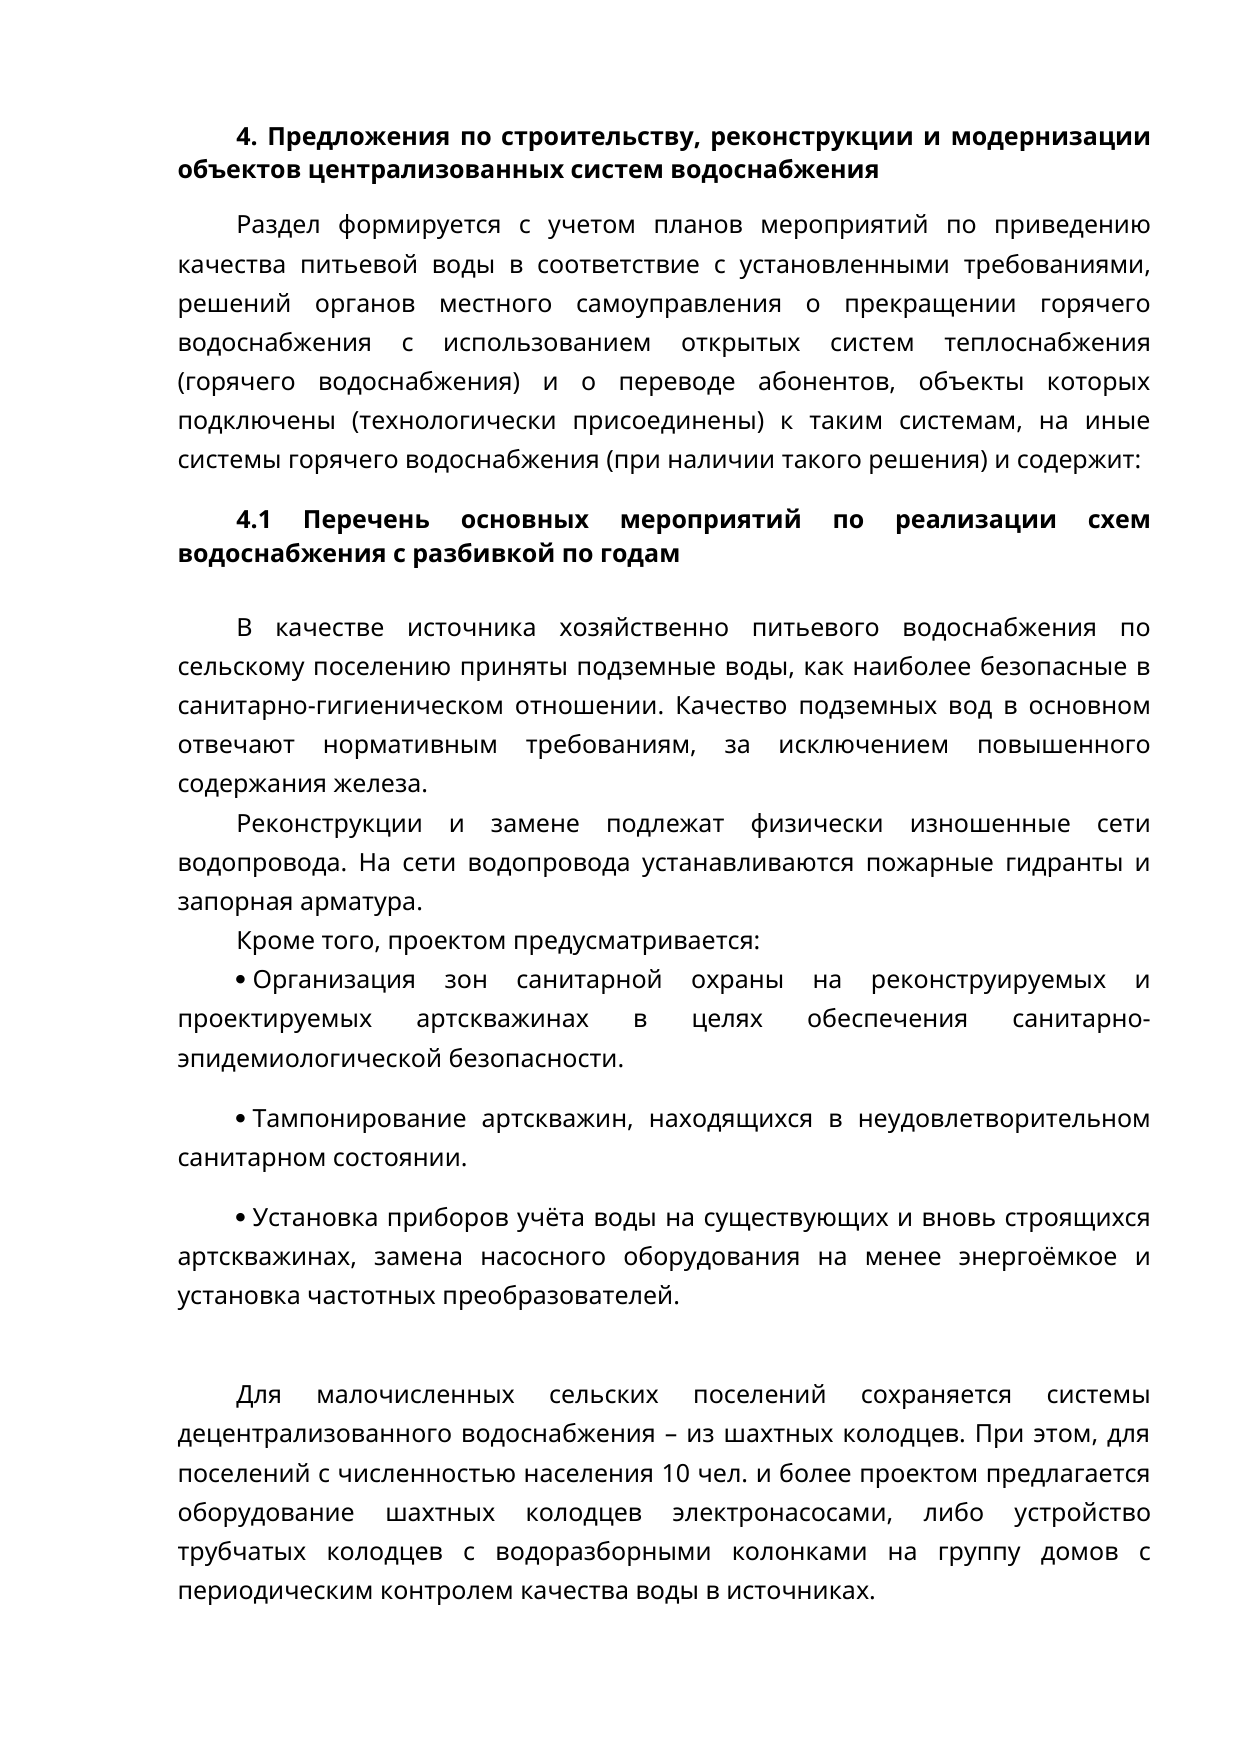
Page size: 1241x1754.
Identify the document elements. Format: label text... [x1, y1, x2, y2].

text В качестве источника хозяйственно питьевого водоснабжения по сельскому поселению приняты подземные воды, как наиболее безопасные в санитарно-гигиеническом отношении. Качество подземных вод в основном отвечают нормативным требованиям, за исключением повышенного содержания железа. [177, 609, 1152, 800]
text 4. Предложения по строительству, реконструкции и модернизации объектов централизованных систем водоснабжения [177, 118, 1152, 186]
list Тампонирование артскважин, находящихся в неудовлетворительном санитарном состоянии. [177, 1100, 1152, 1173]
list Установка приборов учёта воды на существующих и вновь строящихся артскважинах, замена насосного оборудования на менее энергоёмкое и установка частотных преобразователей. [177, 1199, 1152, 1312]
text 4.1 Перечень основных мероприятий по реализации схем водоснабжения с разбивкой по годам [177, 502, 1152, 570]
list Организация зон санитарной охраны на реконструируемых и проектируемых артскважинах в целях обеспечения санитарно-эпидемиологической безопасности. [177, 962, 1152, 1074]
text Кроме того, проектом предусматривается: [177, 923, 1152, 957]
text Раздел формируется с учетом планов мероприятий по приведению качества питьевой воды в соответствие с установленными требованиями, решений органов местного самоуправления о прекращении горячего водоснабжения с использованием открытых систем теплоснабжения (горячего водоснабжения) и о переводе абонентов, объекты которых подключены (технологически присоединены) к таким системам, на иные системы горячего водоснабжения (при наличии такого решения) и содержит: [177, 207, 1152, 476]
text Реконструкции и замене подлежат физически изношенные сети водопровода. На сети водопровода устанавливаются пожарные гидранты и запорная арматура. [177, 805, 1152, 918]
text Для малочисленных сельских поселений сохраняется системы децентрализованного водоснабжения – из шахтных колодцев. При этом, для поселений с численностью населения 10 чел. и более проектом предлагается оборудование шахтных колодцев электронасосами, либо устройство трубчатых колодцев с водоразборными колонками на группу домов с периодическим контролем качества воды в источниках. [177, 1377, 1152, 1607]
